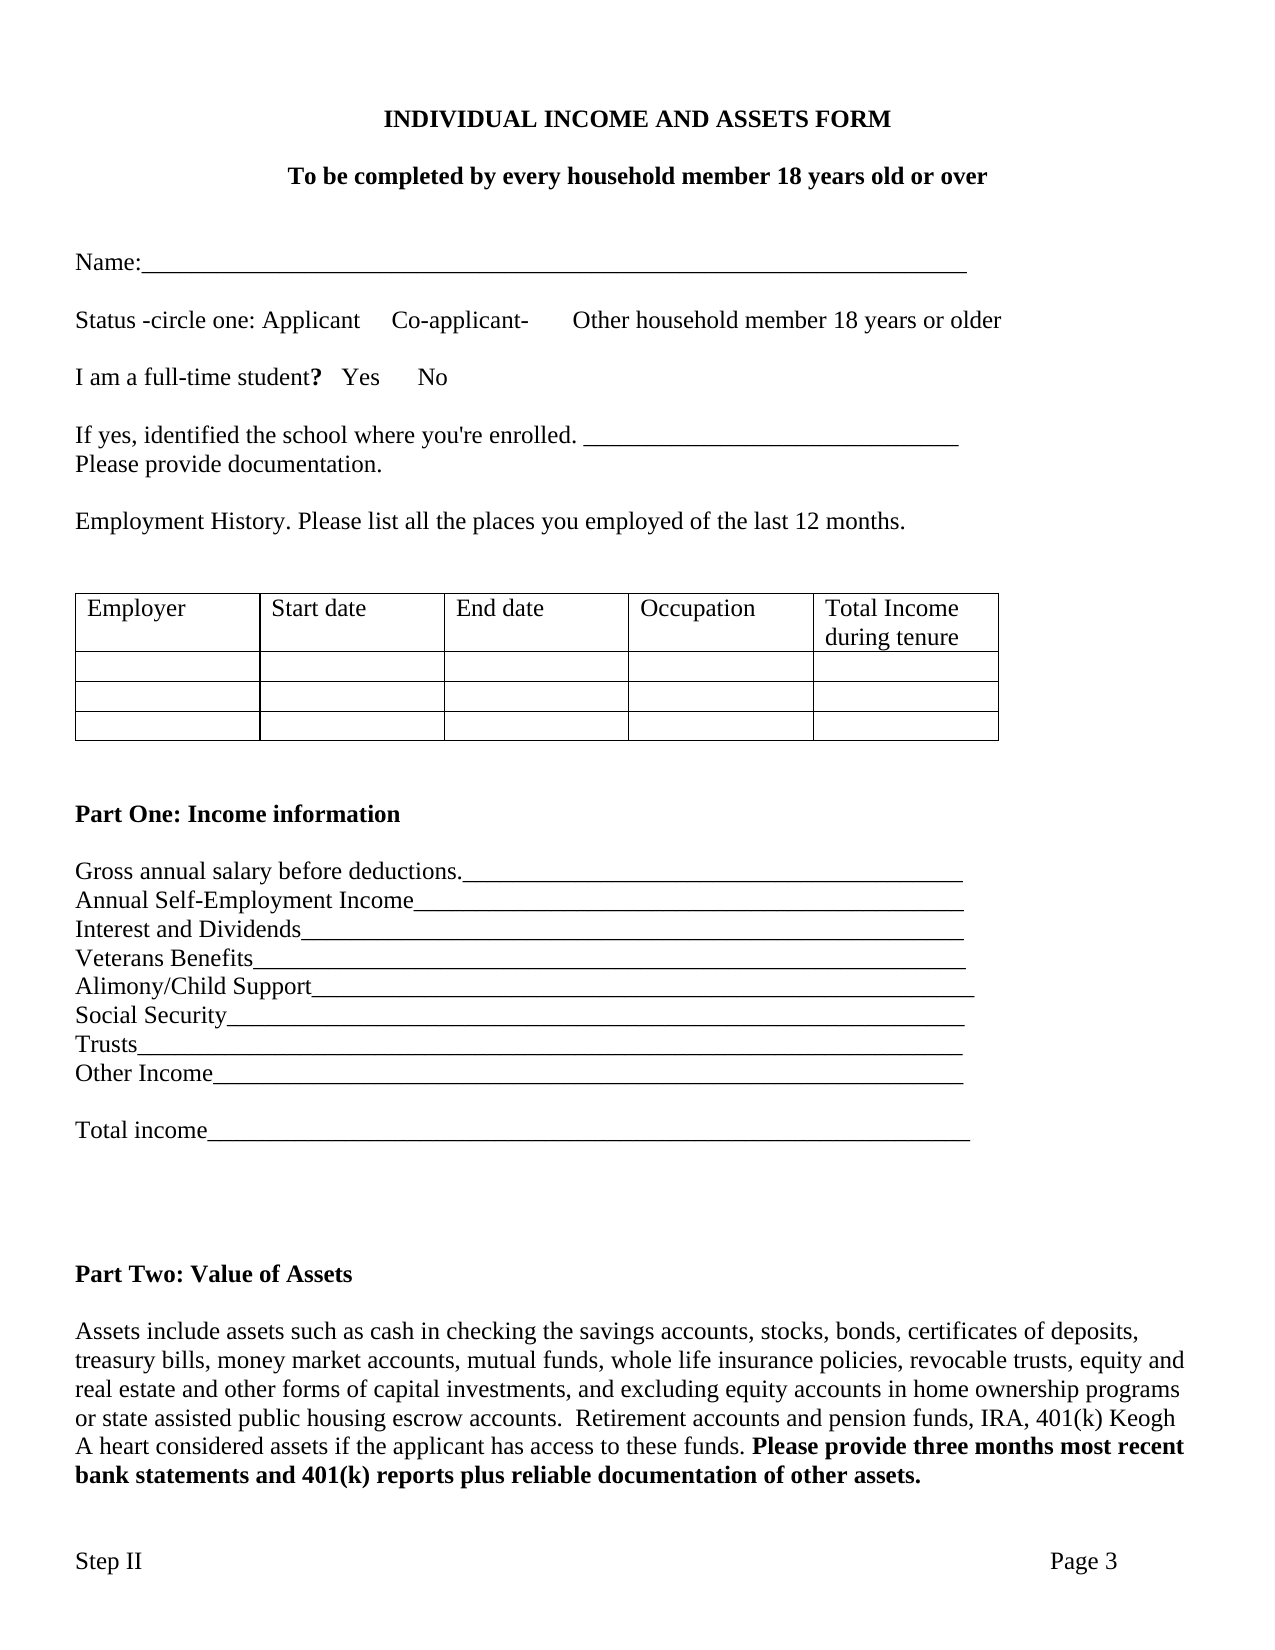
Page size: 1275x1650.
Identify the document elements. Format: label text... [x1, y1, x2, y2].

table_cell [261, 682, 444, 711]
text Social Security___________________________________________________________ [75, 1000, 1200, 1029]
text Part One: Income information [75, 799, 1200, 828]
table_header Occupation [629, 594, 813, 651]
text INDIVIDUAL INCOME AND ASSETS FORM [75, 104, 1200, 132]
text Other Income____________________________________________________________ [75, 1058, 1200, 1086]
table_cell [76, 712, 259, 740]
table_header Employer [76, 594, 259, 651]
text To be completed by every household member 18 years old or over [75, 161, 1200, 190]
text Employment History. Please list all the places you employed of the last 12 months. [75, 506, 1200, 535]
text Status -circle one: Applicant Co-applicant- Other household member 18 years or older [75, 305, 1200, 334]
table_cell [814, 652, 998, 681]
table_header Total Income during tenure [814, 594, 998, 651]
table_cell [445, 682, 628, 711]
table_header Start date [261, 594, 444, 651]
text Trusts__________________________________________________________________ [75, 1029, 1200, 1058]
text Annual Self-Employment Income____________________________________________ [75, 885, 1200, 914]
table_header End date [445, 594, 628, 651]
table_cell [76, 682, 259, 711]
table_cell [814, 712, 998, 740]
text Assets include assets such as cash in checking the savings accounts, stocks, bonds, certificates of deposits, treasury bills, money market accounts, mutual funds, whole life insurance policies, revocable trusts, equity and real estate and other forms of capital investments, and excluding equity accounts in home ownership programs or state assisted public housing escrow accounts. Retirement accounts and pension funds, IRA, 401(k) Keogh A heart considered assets if the applicant has access to these funds. Please provide three months most recent bank statements and 401(k) reports plus reliable documentation of other assets. [75, 1316, 1200, 1489]
text Gross annual salary before deductions.________________________________________ [75, 856, 1200, 885]
text I am a full-time student? Yes No [75, 362, 1200, 391]
table_cell [629, 652, 813, 681]
table_cell [814, 682, 998, 711]
text Total income_____________________________________________________________ [75, 1115, 1200, 1144]
text If yes, identified the school where you're enrolled. ______________________________ [75, 420, 1200, 449]
text Name:__________________________________________________________________ [75, 247, 1200, 276]
text Veterans Benefits_________________________________________________________ [75, 943, 1200, 971]
table_cell [76, 652, 259, 681]
text Please provide documentation. [75, 449, 1200, 477]
text Alimony/Child Support_____________________________________________________ [75, 971, 1200, 1000]
table_cell [445, 652, 628, 681]
text Interest and Dividends_____________________________________________________ [75, 914, 1200, 943]
table_cell [629, 712, 813, 740]
text Part Two: Value of Assets [75, 1259, 1200, 1288]
table_cell [445, 712, 628, 740]
table_cell [261, 712, 444, 740]
table_cell [261, 652, 444, 681]
table_cell [629, 682, 813, 711]
